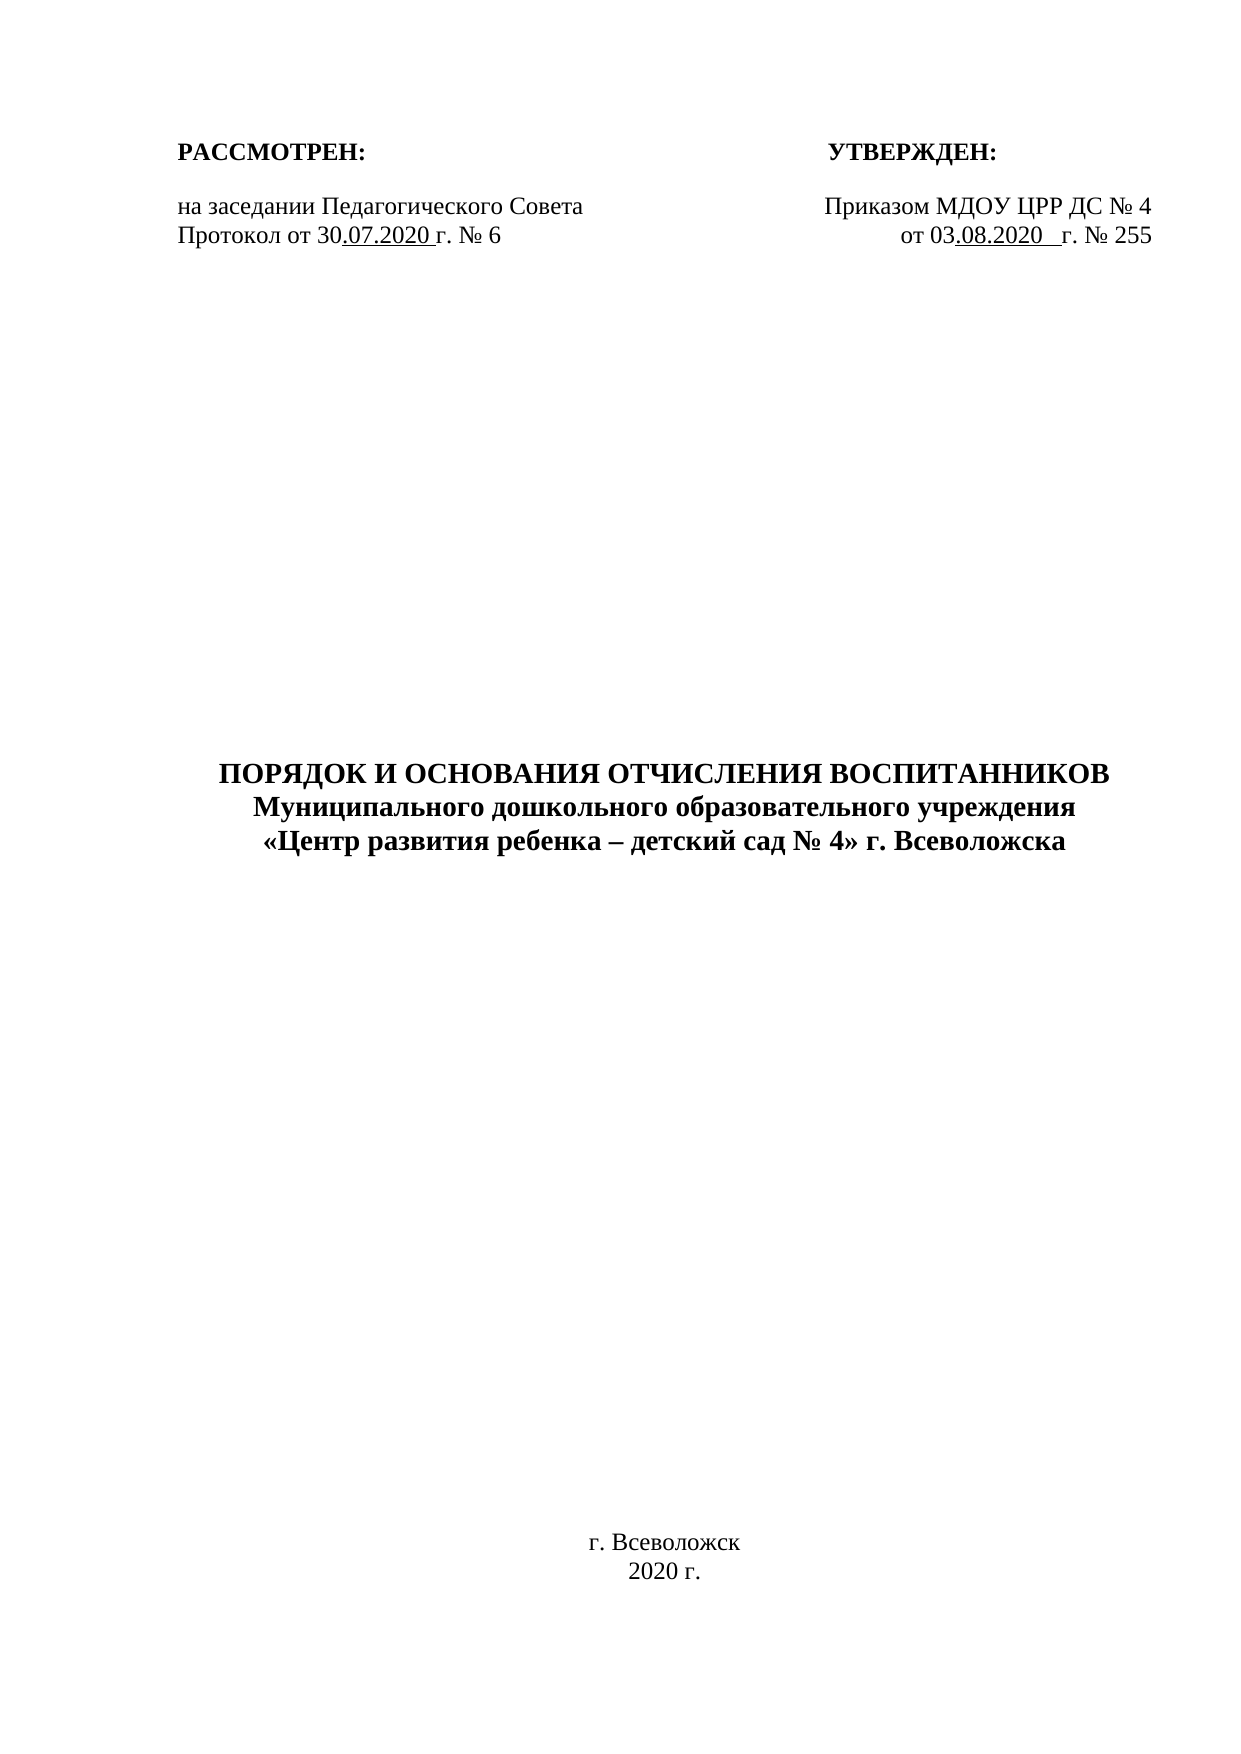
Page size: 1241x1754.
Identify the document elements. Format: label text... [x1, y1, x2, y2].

text 2020 г. [177, 1556, 1152, 1585]
text ПОРЯДОК И ОСНОВАНИЯ ОТЧИСЛЕНИЯ ВОСПИТАННИКОВ [177, 756, 1152, 789]
table_cell на заседании Педагогического Совета Протокол от 30.07.2020 г. № 6 [166, 191, 635, 306]
text Муниципального дошкольного образовательного учреждения [177, 789, 1152, 823]
text «Центр развития ребенка – детский сад № 4» г. Всеволожска [177, 823, 1152, 857]
table_cell Приказом МДОУ ЦРР ДС № 4 от 03.08.2020 г. № 255 [635, 191, 1163, 306]
table_header УТВЕРЖДЕН: [635, 84, 1163, 191]
table_header РАССМОТРЕН: [166, 84, 635, 191]
text г. Всеволожск [177, 1527, 1152, 1556]
